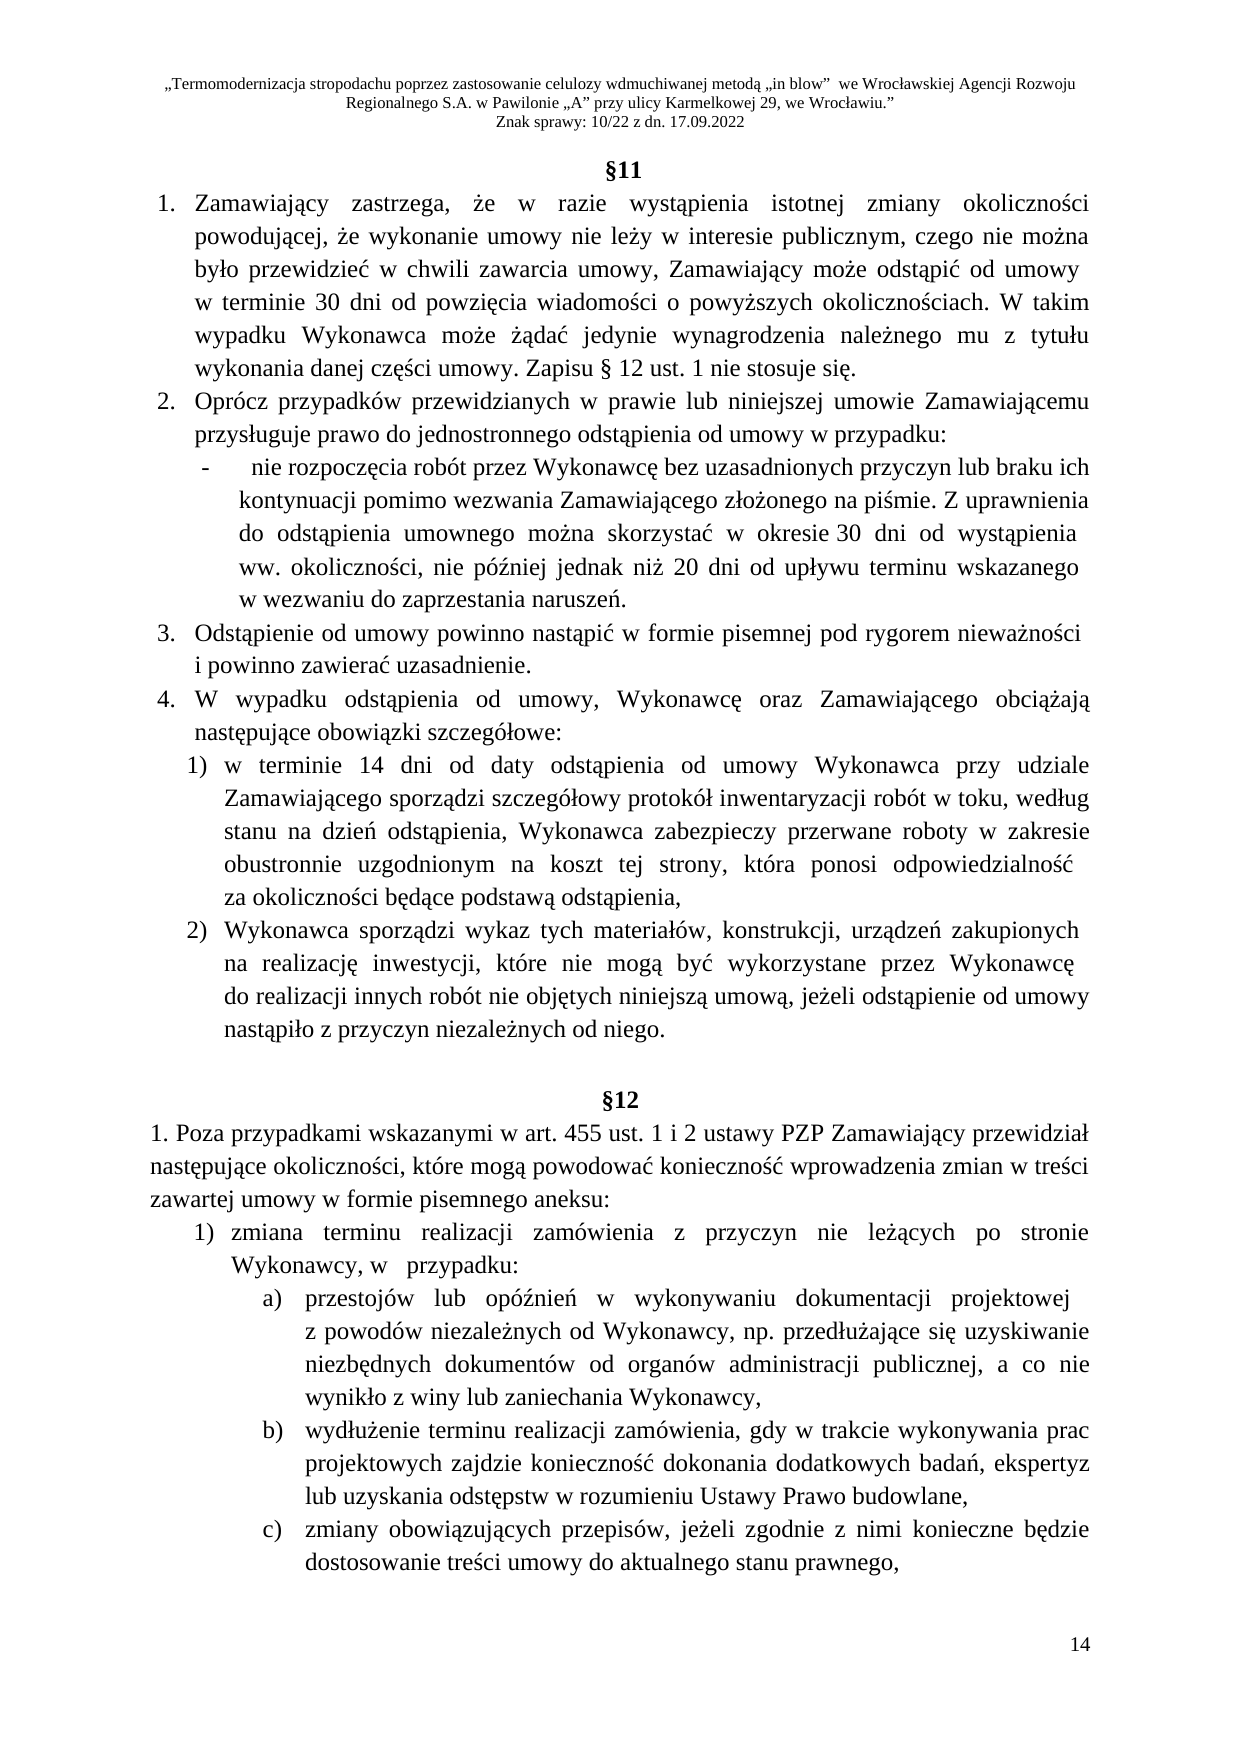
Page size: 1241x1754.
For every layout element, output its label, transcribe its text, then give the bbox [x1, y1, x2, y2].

list w terminie 14 dni od daty odstąpienia od umowy Wykonawca przy udziale Zamawiającego sporządzi szczegółowy protokół inwentaryzacji robót w toku, według stanu na dzień odstąpienia, Wykonawca zabezpieczy przerwane roboty w zakresie obustronnie uzgodnionym na koszt tej strony, która ponosi odpowiedzialność za okoliczności będące podstawą odstąpienia, [186, 750, 1090, 911]
text §12 [150, 1085, 1090, 1114]
list W wypadku odstąpienia od umowy, Wykonawcę oraz Zamawiającego obciążają następujące obowiązki szczegółowe: [157, 684, 1090, 745]
list Odstąpienie od umowy powinno nastąpić w formie pisemnej pod rygorem nieważności i powinno zawierać uzasadnienie. [157, 618, 1090, 679]
text §11 [150, 155, 1090, 184]
list zmiana terminu realizacji zamówienia z przyczyn nie leżących po stronie Wykonawcy, w przypadku: [193, 1217, 1090, 1279]
text 1. Poza przypadkami wskazanymi w art. 455 ust. 1 i 2 ustawy PZP Zamawiający przewidział następujące okoliczności, które mogą powodować konieczność wprowadzenia zmian w treści zawartej umowy w formie pisemnego aneksu: [150, 1118, 1090, 1213]
list wydłużenie terminu realizacji zamówienia, gdy w trakcie wykonywania prac projektowych zajdzie konieczność dokonania dodatkowych badań, ekspertyz lub uzyskania odstępstw w rozumieniu Ustawy Prawo budowlane, [262, 1415, 1090, 1510]
list Wykonawca sporządzi wykaz tych materiałów, konstrukcji, urządzeń zakupionych na realizację inwestycji, które nie mogą być wykorzystane przez Wykonawcę do realizacji innych robót nie objętych niniejszą umową, jeżeli odstąpienie od umowy nastąpiło z przyczyn niezależnych od niego. [186, 915, 1090, 1043]
list Zamawiający zastrzega, że w razie wystąpienia istotnej zmiany okoliczności powodującej, że wykonanie umowy nie leży w interesie publicznym, czego nie można było przewidzieć w chwili zawarcia umowy, Zamawiający może odstąpić od umowy w terminie 30 dni od powzięcia wiadomości o powyższych okolicznościach. W takim wypadku Wykonawca może żądać jedynie wynagrodzenia należnego mu z tytułu wykonania danej części umowy. Zapisu § 12 ust. 1 nie stosuje się. [157, 188, 1090, 382]
list nie rozpoczęcia robót przez Wykonawcę bez uzasadnionych przyczyn lub braku ich kontynuacji pomimo wezwania Zamawiającego złożonego na piśmie. Z uprawnienia do odstąpienia umownego można skorzystać w okresie 30 dni od wystąpienia ww. okoliczności, nie później jednak niż 20 dni od upływu terminu wskazanego w wezwaniu do zaprzestania naruszeń. [201, 452, 1090, 613]
list przestojów lub opóźnień w wykonywaniu dokumentacji projektowej z powodów niezależnych od Wykonawcy, np. przedłużające się uzyskiwanie niezbędnych dokumentów od organów administracji publicznej, a co nie wynikło z winy lub zaniechania Wykonawcy, [262, 1283, 1090, 1411]
list zmiany obowiązujących przepisów, jeżeli zgodnie z nimi konieczne będzie dostosowanie treści umowy do aktualnego stanu prawnego, [262, 1514, 1090, 1576]
list Oprócz przypadków przewidzianych w prawie lub niniejszej umowie Zamawiającemu przysługuje prawo do jednostronnego odstąpienia od umowy w przypadku: [157, 386, 1090, 448]
